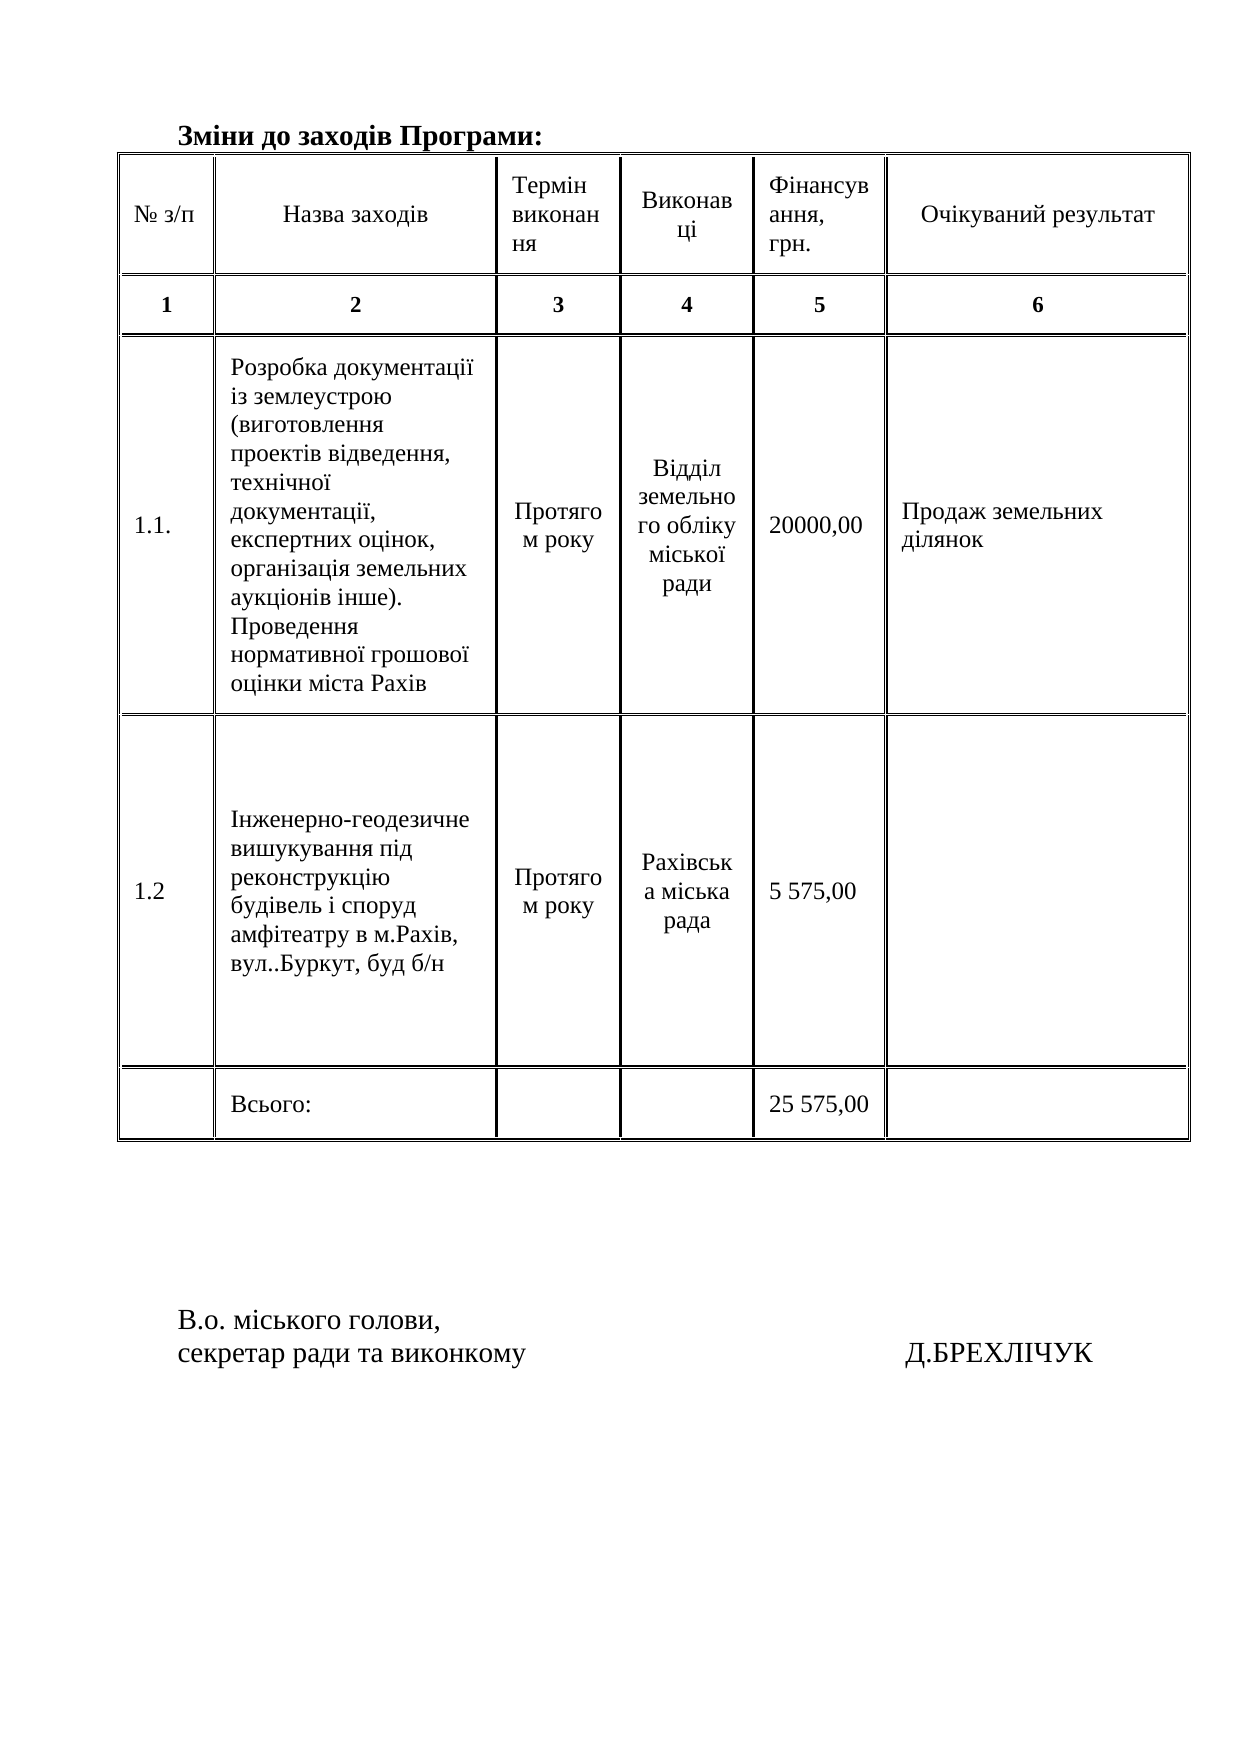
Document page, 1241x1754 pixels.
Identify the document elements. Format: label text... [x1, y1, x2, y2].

table_cell Продаж земельних ділянок [888, 333, 1188, 713]
table_cell Протягом року [498, 337, 619, 713]
table_header Фінансування, грн. [753, 153, 886, 272]
table_cell 25 575,00 [753, 1065, 886, 1138]
table_cell [886, 713, 1189, 1065]
table_header Виконавці [620, 155, 753, 272]
table_cell 4 [622, 276, 752, 333]
table_cell Відділ земельного обліку міської ради [622, 337, 752, 713]
table_header Назва заходів [215, 155, 496, 272]
table_cell 3 [498, 276, 619, 333]
table_cell 5 575,00 [755, 716, 884, 1065]
table_cell Рахівська міська рада [622, 716, 752, 1065]
table_cell 1.2 [118, 713, 215, 1065]
table_cell 6 [888, 273, 1188, 333]
table_cell [120, 1065, 215, 1138]
table_header Очікуваний результат [886, 155, 1188, 272]
table_cell 20000,00 [755, 337, 884, 713]
table_cell [886, 1065, 1188, 1138]
text Зміни до заходів Програми: [177, 118, 1152, 152]
table_header № з/п [120, 155, 215, 272]
table_cell 5 [755, 276, 884, 333]
table_cell Інженерно-геодезичне вишукування під реконструкцію будівель і споруд амфітеатру в м.Рахів, вул..Буркут, буд б/н [216, 716, 495, 1065]
table_cell 1 [120, 273, 213, 333]
table_cell Всього: [215, 1069, 496, 1138]
table_cell Розробка документації із землеустрою (виготовлення проектів відведення, технічної документації, експертних оцінок, організація земельних аукціонів інше). Проведення нормативної грошової оцінки міста Рахів [216, 337, 495, 713]
table_cell 1.1. [120, 333, 213, 713]
text секретар ради та виконкому Д.БРЕХЛІЧУК [177, 1336, 1152, 1369]
text В.о. міського голови, [177, 1302, 1152, 1336]
table_cell [496, 1069, 620, 1138]
table_cell 2 [216, 276, 495, 333]
table_header Термін виконання [496, 155, 620, 272]
table_cell Протягом року [498, 716, 619, 1065]
table_cell [620, 1069, 753, 1138]
